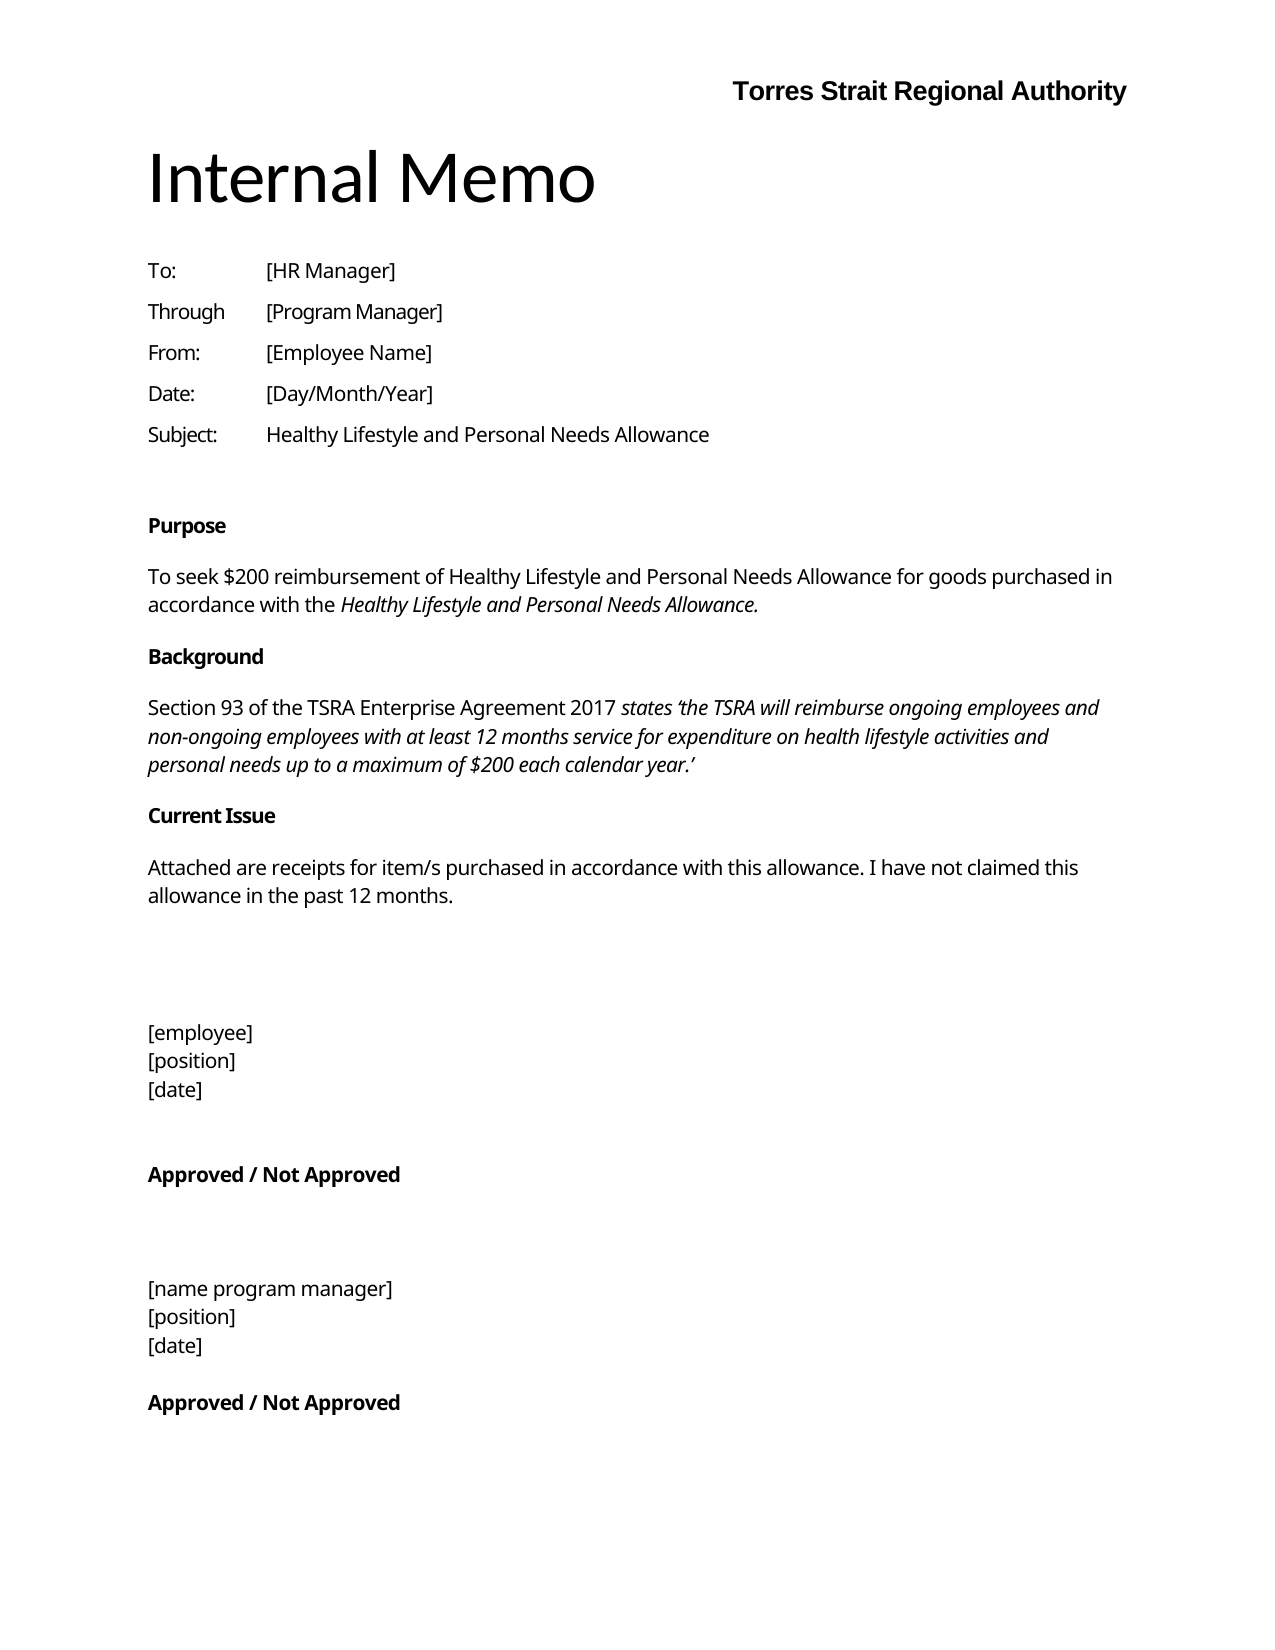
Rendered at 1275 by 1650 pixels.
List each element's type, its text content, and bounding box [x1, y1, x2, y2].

text [employee] [148, 1018, 1127, 1046]
text Section 93 of the TSRA Enterprise Agreement 2017 states ‘the TSRA will reimburse ongoing employees and non-ongoing employees with at least 12 months service for expenditure on health lifestyle activities and personal needs up to a maximum of $200 each calendar year.’ [148, 693, 1127, 779]
text [date] [148, 1075, 1127, 1103]
text Approved / Not Approved [148, 1160, 1127, 1189]
text Date: [Day/Month/Year] [148, 379, 1127, 407]
subtitle Current Issue [148, 802, 1127, 830]
text Subject: Healthy Lifestyle and Personal Needs Allowance [148, 420, 1127, 448]
text [name program manager] [148, 1274, 1127, 1302]
text To: [HR Manager] [148, 256, 1127, 284]
subtitle Background [148, 642, 1127, 670]
text Attached are receipts for item/s purchased in accordance with this allowance. I have not claimed this allowance in the past 12 months. [148, 853, 1127, 910]
text Approved / Not Approved [148, 1388, 1127, 1416]
text To seek $200 reimbursement of Healthy Lifestyle and Personal Needs Allowance for goods purchased in accordance with the Healthy Lifestyle and Personal Needs Allowance. [148, 562, 1127, 619]
text [date] [148, 1331, 1127, 1359]
subtitle Purpose [148, 511, 1127, 539]
text Internal Memo [148, 129, 1127, 221]
text [position] [148, 1302, 1127, 1331]
text From: [Employee Name] [148, 338, 1127, 366]
text Through [Program Manager] [148, 297, 1127, 326]
text [position] [148, 1046, 1127, 1075]
